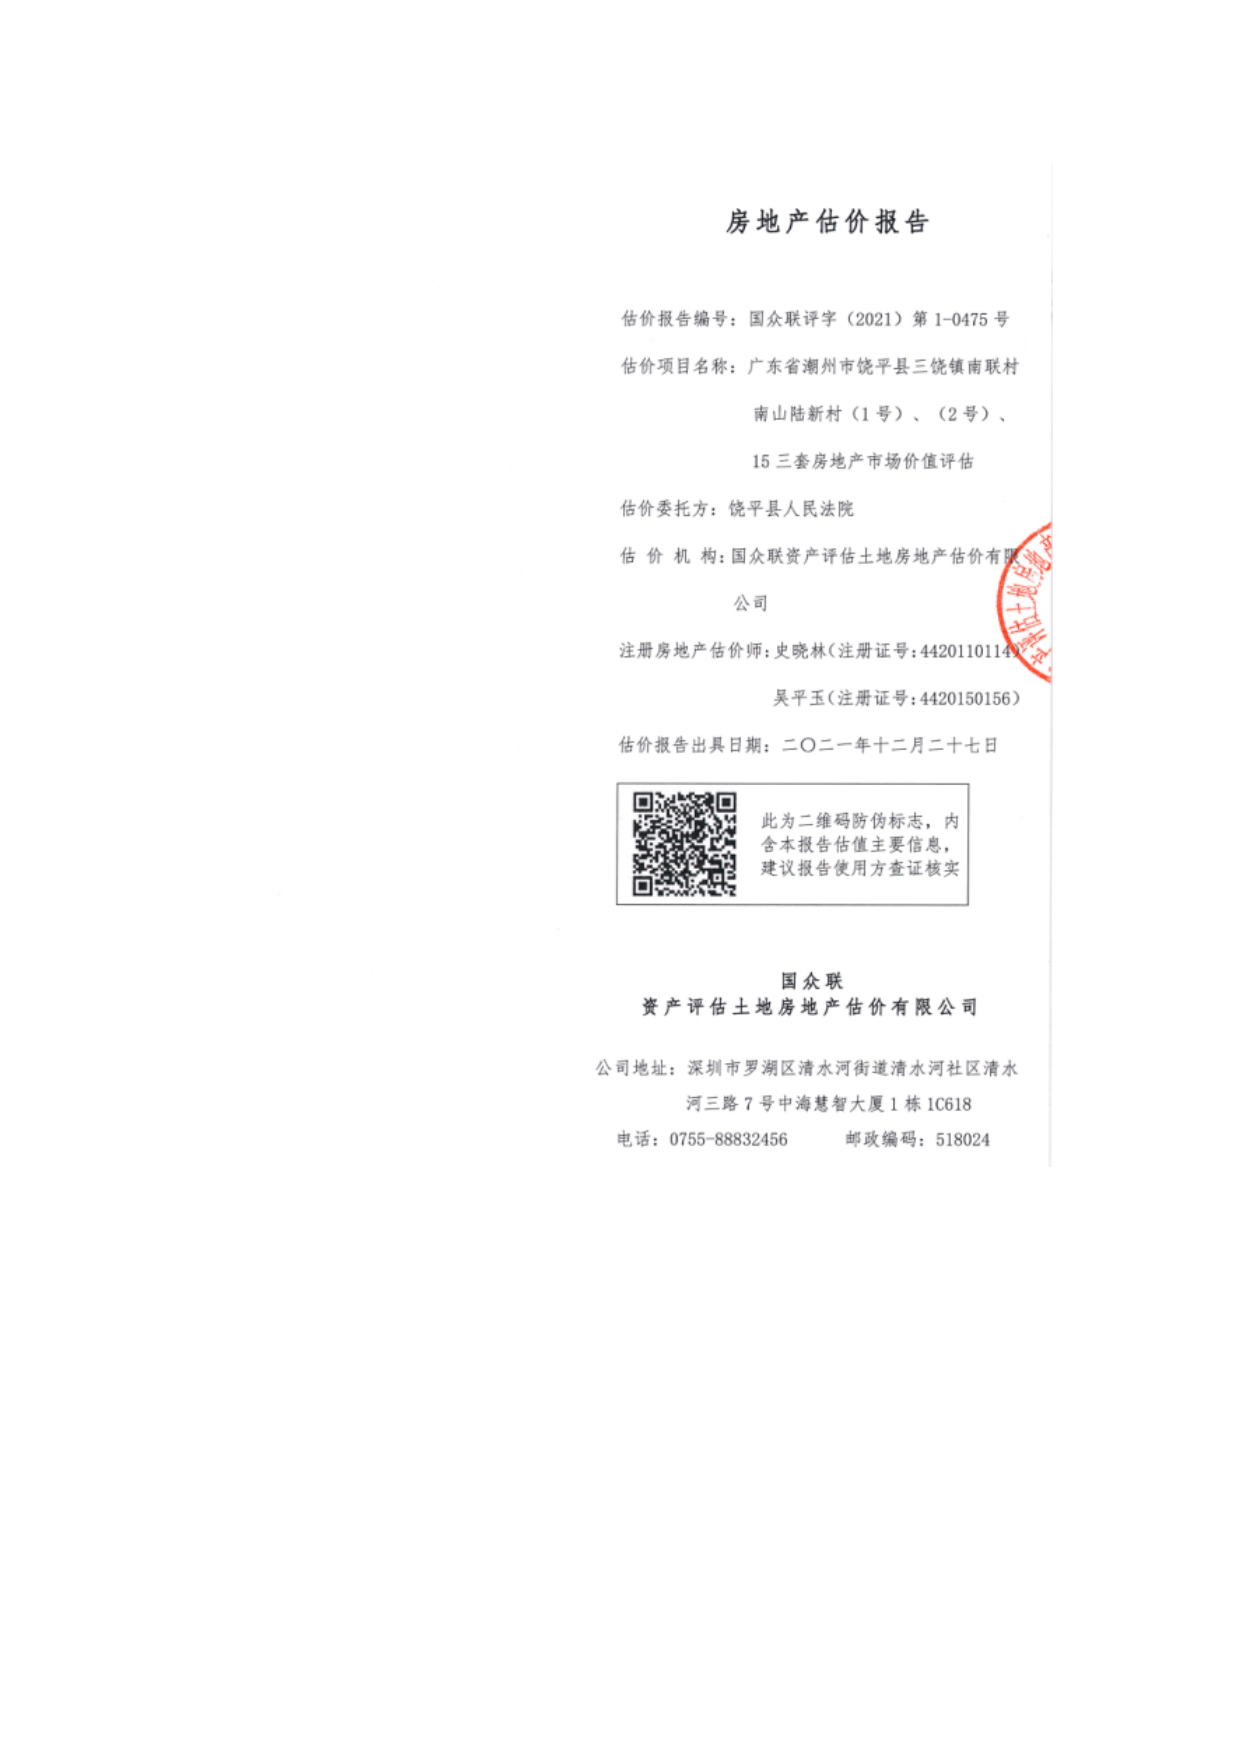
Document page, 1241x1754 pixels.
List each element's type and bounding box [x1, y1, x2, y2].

picture [187, 162, 1053, 1167]
